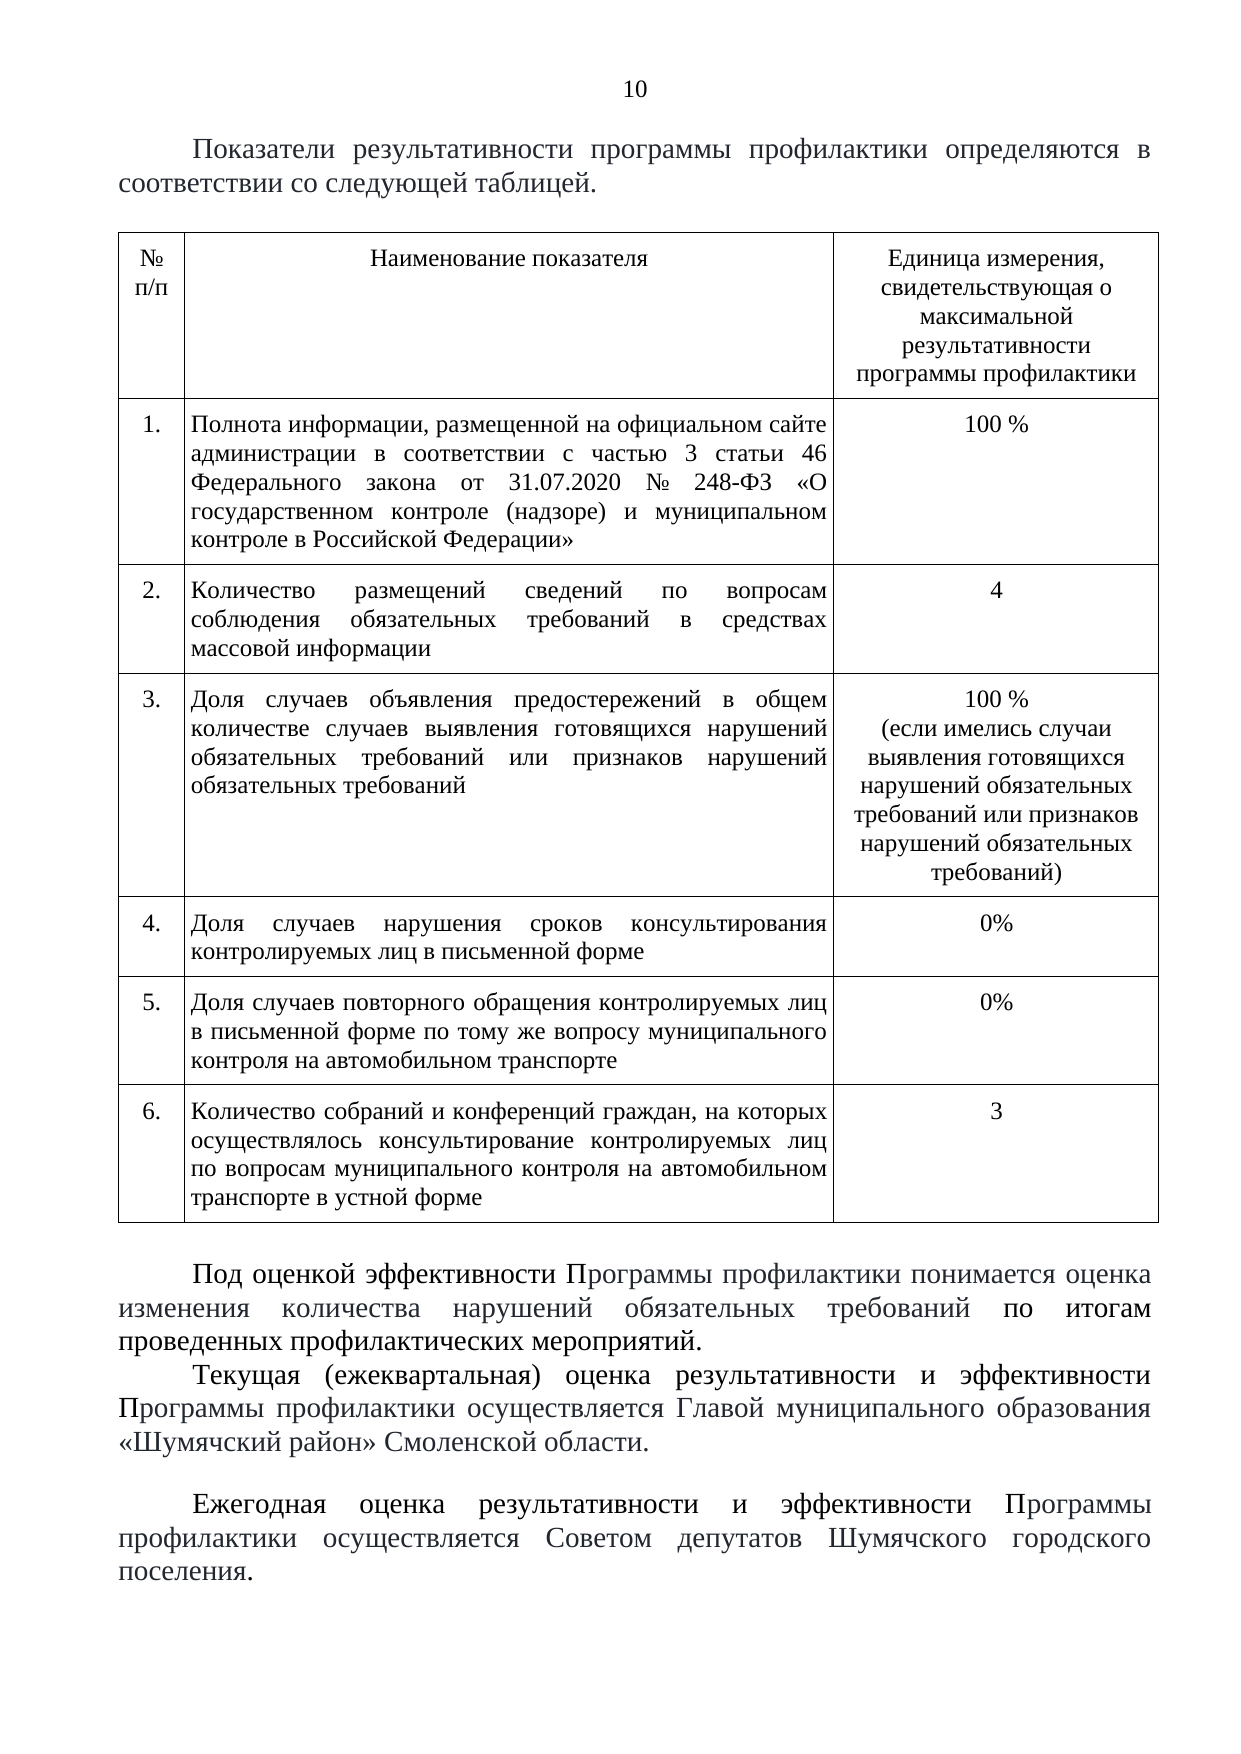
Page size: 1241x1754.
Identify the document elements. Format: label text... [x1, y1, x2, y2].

table_cell 0% [834, 977, 1158, 1084]
table_cell Доля случаев повторного обращения контролируемых лиц в письменной форме по тому же вопросу муниципального контроля на автомобильном транспорте [185, 977, 833, 1084]
table_header Наименование показателя [185, 233, 833, 398]
table_cell 100 % (если имелись случаи выявления готовящихся нарушений обязательных требований или признаков нарушений обязательных требований) [834, 674, 1158, 896]
table_cell 2. [119, 565, 184, 672]
table_cell Доля случаев объявления предостережений в общем количестве случаев выявления готовящихся нарушений обязательных требований или признаков нарушений обязательных требований [185, 674, 833, 896]
table_cell Доля случаев нарушения сроков консультирования контролируемых лиц в письменной форме [185, 897, 833, 976]
table_cell Количество собраний и конференций граждан, на которых осуществлялось консультирование контролируемых лиц по вопросам муниципального контроля на автомобильном транспорте в устной форме [185, 1085, 833, 1222]
table_cell 100 % [834, 399, 1158, 564]
table_cell 6. [119, 1085, 184, 1222]
table_cell 0% [834, 897, 1158, 976]
table_cell 5. [119, 977, 184, 1084]
table_cell 4. [119, 897, 184, 976]
table_header Единица измерения, свидетельствующая о максимальной результативности программы профилактики [834, 233, 1158, 398]
text Ежегодная оценка результативности и эффективности Программы профилактики осуществляется Советом депутатов Шумячского городского поселения. [118, 1486, 1152, 1587]
table_cell 3 [834, 1085, 1158, 1222]
table_cell 3. [119, 674, 184, 896]
text Текущая (ежеквартальная) оценка результативности и эффективности Программы профилактики осуществляется Главой муниципального образования «Шумячский район» Смоленской области. [118, 1357, 1152, 1457]
table_cell Полнота информации, размещенной на официальном сайте администрации в соответствии с частью 3 статьи 46 Федерального закона от 31.07.2020 № 248-ФЗ «О государственном контроле (надзоре) и муниципальном контроле в Российской Федерации» [185, 399, 833, 564]
table_cell Количество размещений сведений по вопросам соблюдения обязательных требований в средствах массовой информации [185, 565, 833, 672]
text Показатели результативности программы профилактики определяются в соответствии со следующей таблицей. [118, 131, 1152, 198]
text Под оценкой эффективности Программы профилактики понимается оценка изменения количества нарушений обязательных требований по итогам проведенных профилактических мероприятий. [118, 1256, 1152, 1357]
table_header № п/п [119, 233, 184, 398]
table_cell 1. [119, 399, 184, 564]
table_cell 4 [834, 565, 1158, 672]
